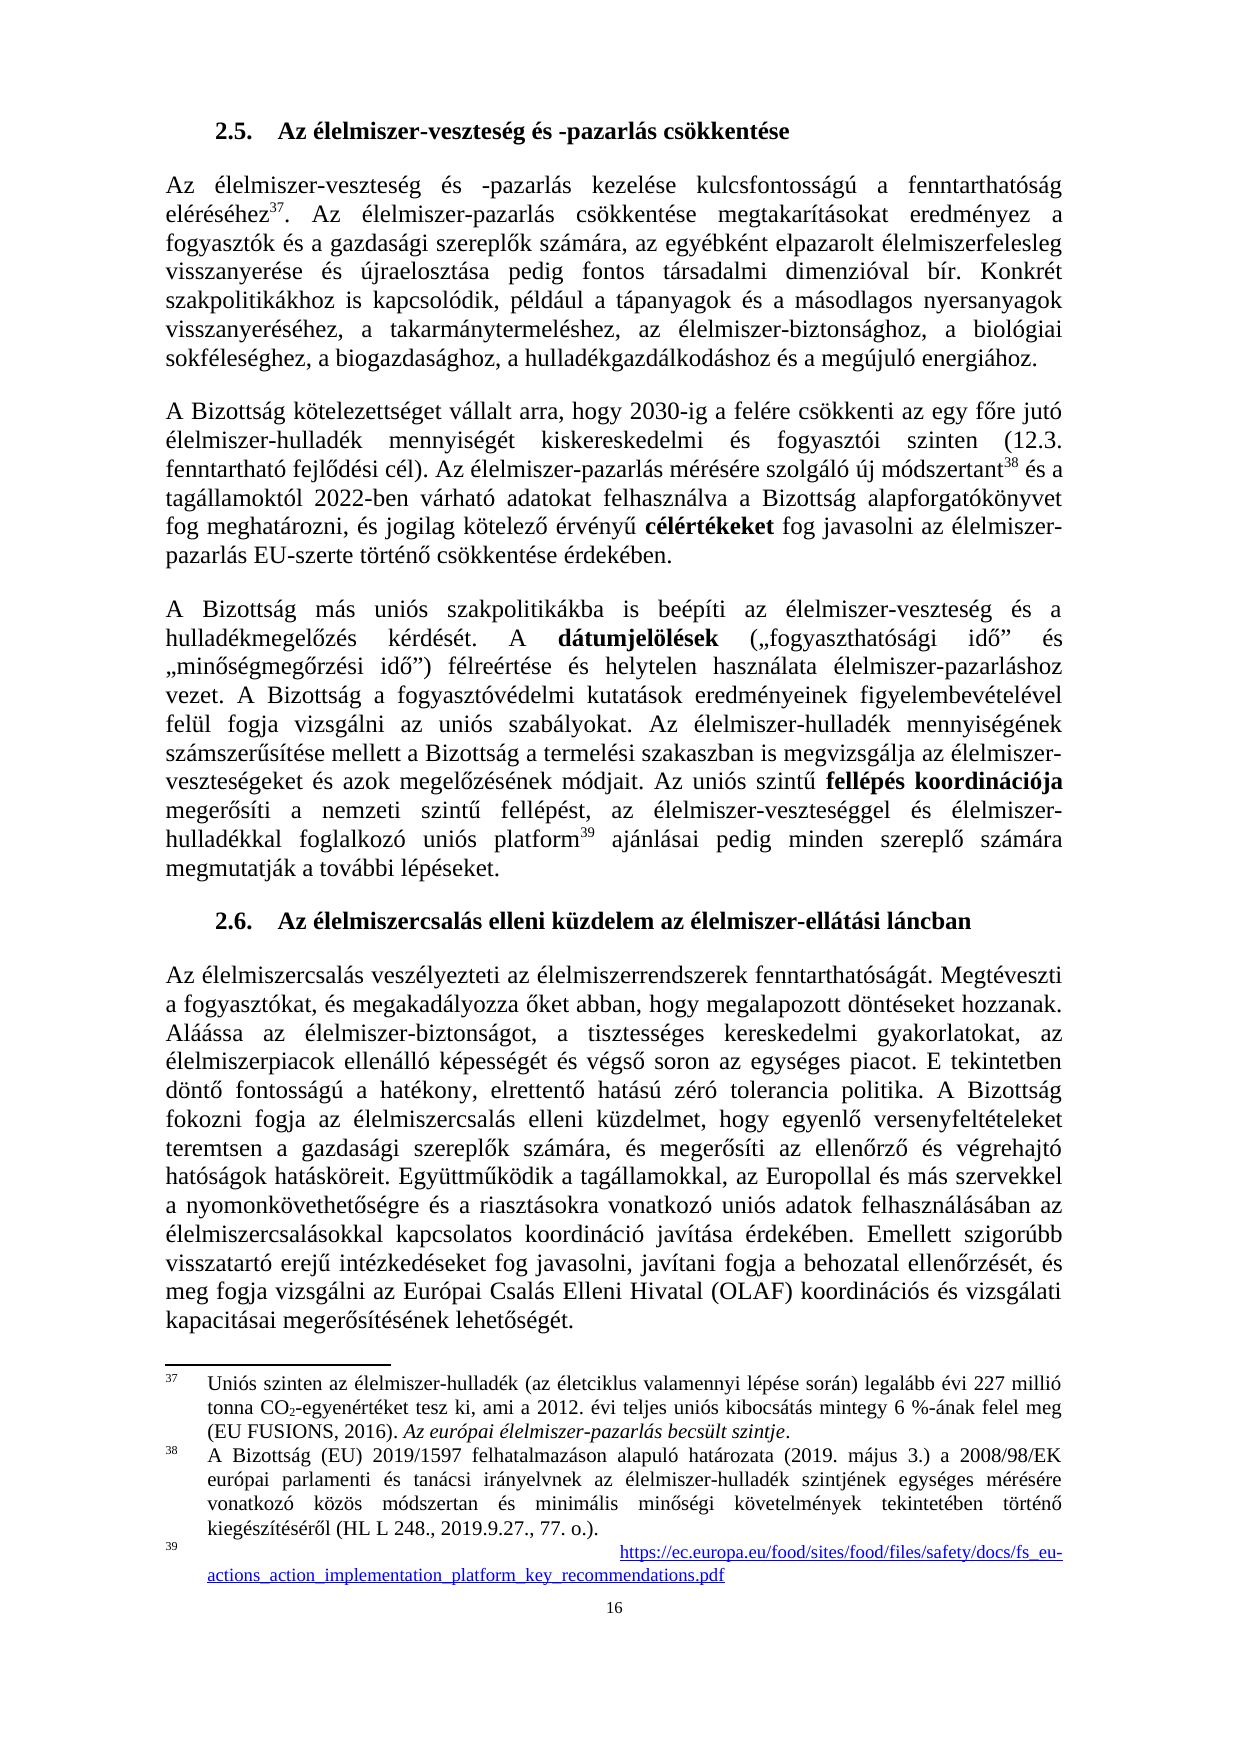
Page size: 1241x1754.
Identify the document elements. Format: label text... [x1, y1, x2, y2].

text A Bizottság kötelezettséget vállalt arra, hogy 2030-ig a felére csökkenti az egy főre jutó élelmiszer-hulladék mennyiségét kiskereskedelmi és fogyasztói szinten (12.3. fenntartható fejlődési cél). Az élelmiszer-pazarlás mérésére szolgáló új módszertant és a tagállamoktól 2022-ben várható adatokat felhasználva a Bizottság alapforgatókönyvet fog meghatározni, és jogilag kötelező érvényű célértékeket fog javasolni az élelmiszer-pazarlás EU-szerte történő csökkentése érdekében. [165, 396, 1063, 569]
text Az élelmiszer-veszteség és -pazarlás kezelése kulcsfontosságú a fenntarthatóság eléréséhez. Az élelmiszer-pazarlás csökkentése megtakarításokat eredményez a fogyasztók és a gazdasági szereplők számára, az egyébként elpazarolt élelmiszerfelesleg visszanyerése és újraelosztása pedig fontos társadalmi dimenzióval bír. Konkrét szakpolitikákhoz is kapcsolódik, például a tápanyagok és a másodlagos nyersanyagok visszanyeréséhez, a takarmánytermeléshez, az élelmiszer-biztonsághoz, a biológiai sokféleséghez, a biogazdasághoz, a hulladékgazdálkodáshoz és a megújuló energiához. [165, 170, 1063, 371]
text A Bizottság más uniós szakpolitikákba is beépíti az élelmiszer-veszteség és a hulladékmegelőzés kérdését. A dátumjelölések („fogyaszthatósági idő” és „minőségmegőrzési idő”) félreértése és helytelen használata élelmiszer-pazarláshoz vezet. A Bizottság a fogyasztóvédelmi kutatások eredményeinek figyelembevételével felül fogja vizsgálni az uniós szabályokat. Az élelmiszer-hulladék mennyiségének számszerűsítése mellett a Bizottság a termelési szakaszban is megvizsgálja az élelmiszer-veszteségeket és azok megelőzésének módjait. Az uniós szintű fellépés koordinációja megerősíti a nemzeti szintű fellépést, az élelmiszer-veszteséggel és élelmiszer-hulladékkal foglalkozó uniós platform ajánlásai pedig minden szereplő számára megmutatják a további lépéseket. [165, 594, 1063, 881]
text Az élelmiszercsalás veszélyezteti az élelmiszerrendszerek fenntarthatóságát. Megtéveszti a fogyasztókat, és megakadályozza őket abban, hogy megalapozott döntéseket hozzanak. Aláássa az élelmiszer-biztonságot, a tisztességes kereskedelmi gyakorlatokat, az élelmiszerpiacok ellenálló képességét és végső soron az egységes piacot. E tekintetben döntő fontosságú a hatékony, elrettentő hatású zéró tolerancia politika. A Bizottság fokozni fogja az élelmiszercsalás elleni küzdelmet, hogy egyenlő versenyfeltételeket teremtsen a gazdasági szereplők számára, és megerősíti az ellenőrző és végrehajtó hatóságok hatásköreit. Együttműködik a tagállamokkal, az Europollal és más szervekkel a nyomonkövethetőségre és a riasztásokra vonatkozó uniós adatok felhasználásában az élelmiszercsalásokkal kapcsolatos koordináció javítása érdekében. Emellett szigorúbb visszatartó erejű intézkedéseket fog javasolni, javítani fogja a behozatal ellenőrzését, és meg fogja vizsgálni az Európai Csalás Elleni Hivatal (OLAF) koordinációs és vizsgálati kapacitásai megerősítésének lehetőségét. [165, 960, 1063, 1334]
subtitle Az élelmiszer-veszteség és -pazarlás csökkentése [215, 116, 1063, 145]
subtitle Az élelmiszercsalás elleni küzdelem az élelmiszer-ellátási láncban [215, 906, 1063, 935]
